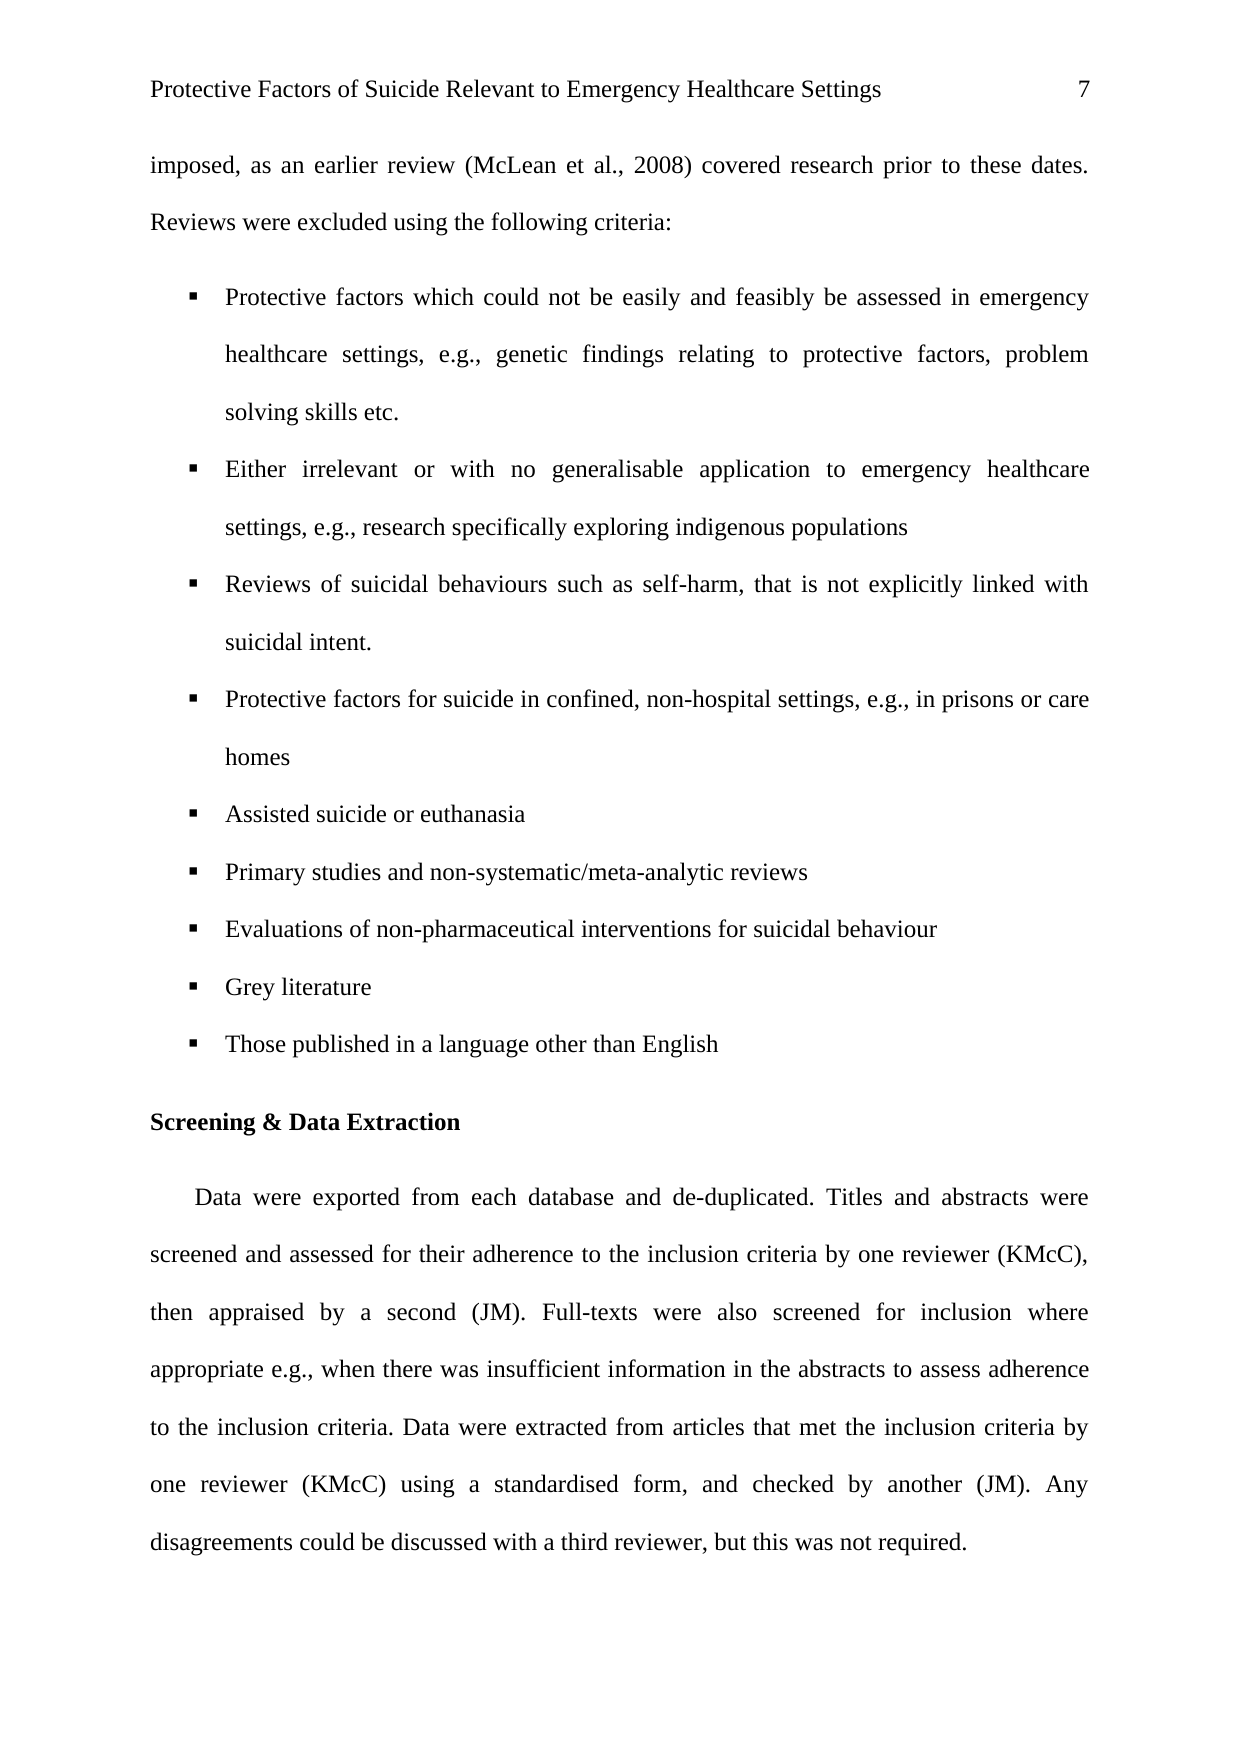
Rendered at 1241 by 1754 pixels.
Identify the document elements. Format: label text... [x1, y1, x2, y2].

list Protective factors which could not be easily and feasibly be assessed in emergency healthcare settings, e.g., genetic findings relating to protective factors, problem solving skills etc. [187, 282, 1090, 425]
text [150, 150, 1090, 236]
list Assisted suicide or euthanasia [187, 799, 1090, 828]
list Primary studies and non-systematic/meta-analytic reviews [187, 857, 1090, 885]
list Grey literature [187, 972, 1090, 1000]
list Those published in a language other than English [187, 1029, 1090, 1058]
list Either irrelevant or with no generalisable application to emergency healthcare settings, e.g., research specifically exploring indigenous populations [187, 454, 1090, 540]
list Protective factors for suicide in confined, non-hospital settings, e.g., in prisons or care homes [187, 684, 1090, 770]
list Reviews of suicidal behaviours such as self-harm, that is not explicitly linked with suicidal intent. [187, 569, 1090, 655]
text Data were exported from each database and de-duplicated. Titles and abstracts were screened and assessed for their adherence to the inclusion criteria by one reviewer (KMcC), then appraised by a second (JM). Full-texts were also screened for inclusion where appropriate e.g., when there was insufficient information in the abstracts to assess adherence to the inclusion criteria. Data were extracted from articles that met the inclusion criteria by one reviewer (KMcC) using a standardised form, and checked by another (JM). Any disagreements could be discussed with a third reviewer, but this was not required. [150, 1182, 1090, 1555]
list Evaluations of non-pharmaceutical interventions for suicidal behaviour [187, 914, 1090, 943]
text Screening & Data Extraction [150, 1107, 1090, 1136]
